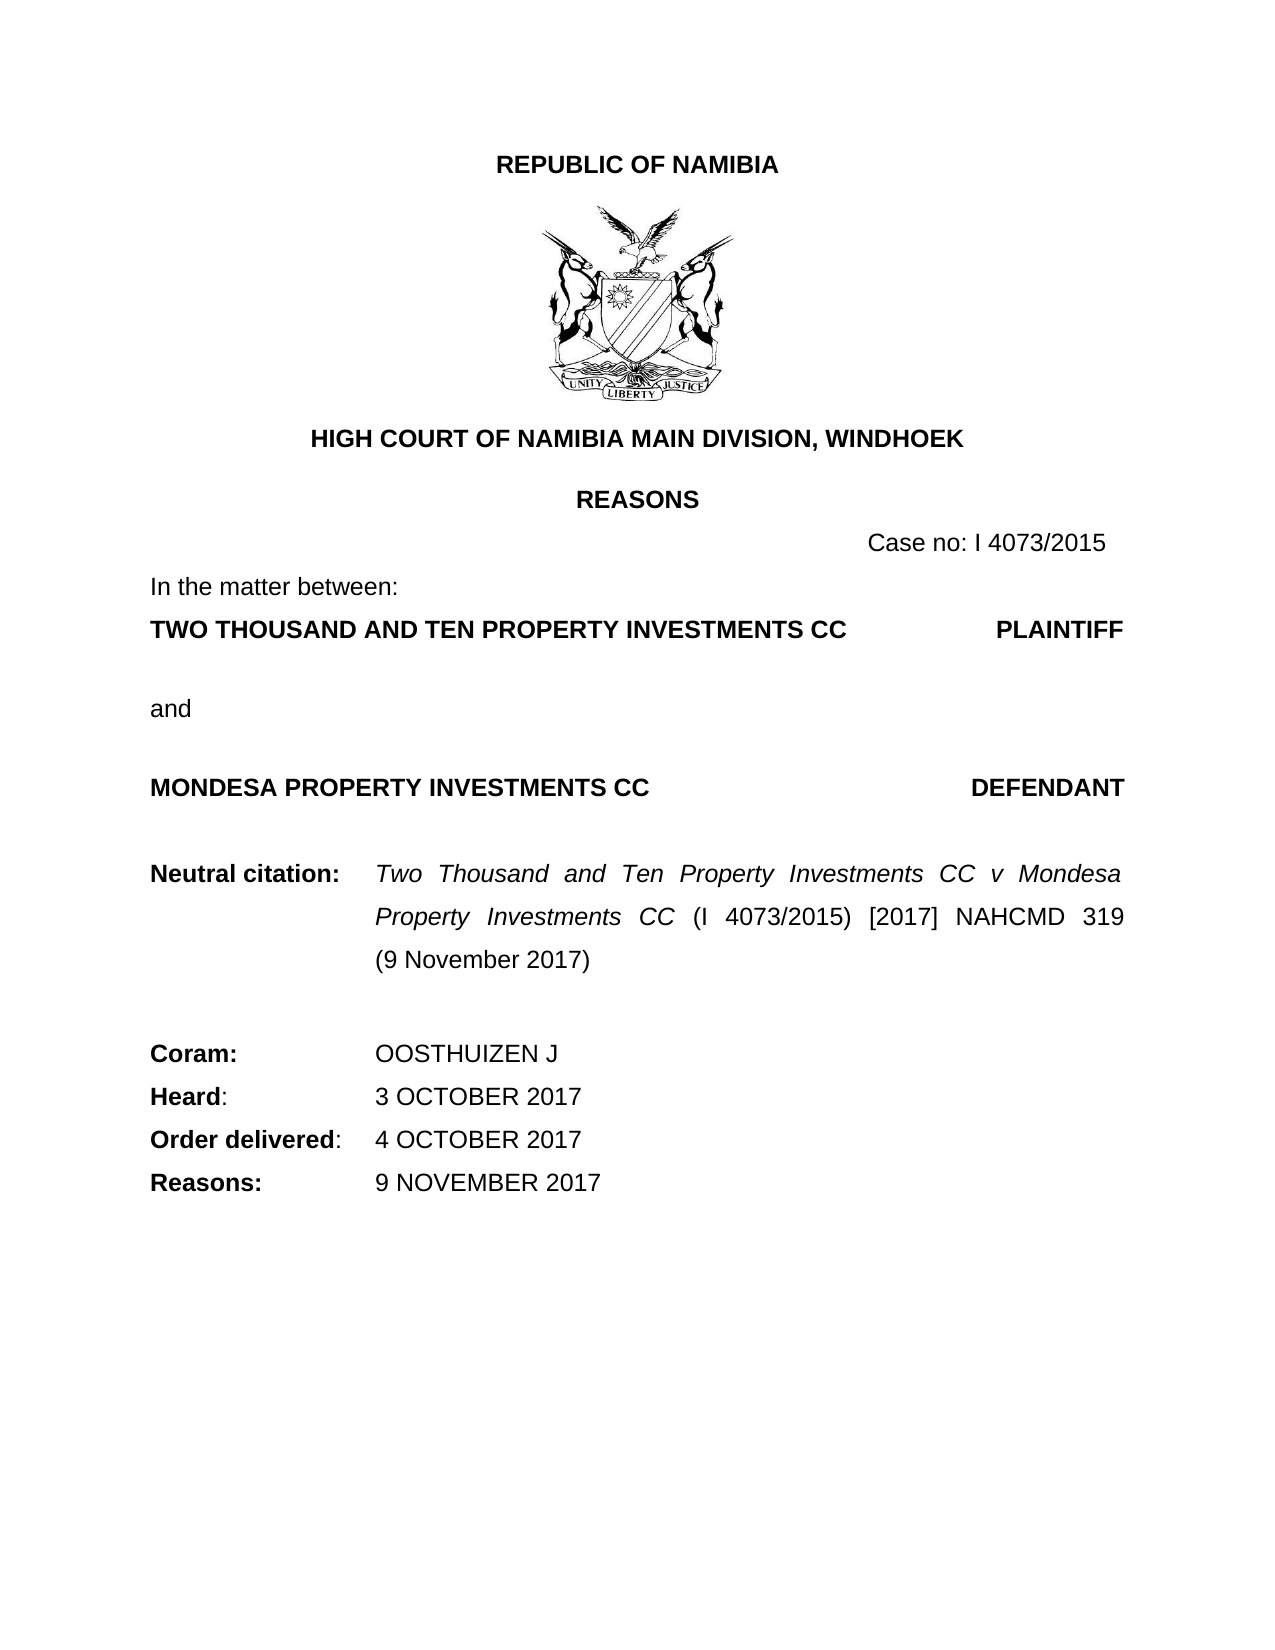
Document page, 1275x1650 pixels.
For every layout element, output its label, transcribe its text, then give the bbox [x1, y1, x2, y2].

text Order delivered: 4 OCTOBER 2017 [150, 1125, 1125, 1154]
text Reasons: 9 NOVEMBER 2017 [150, 1168, 1125, 1197]
picture [532, 193, 743, 411]
text REASONS [150, 485, 1125, 514]
text Coram: OOSTHUIZEN J [150, 1039, 1125, 1067]
text and [150, 694, 1125, 722]
text Neutral citation: Two Thousand and Ten Property Investments CC v Mondesa Property Investments CC (I 4073/2015) [2017] NAHCMD 319 (9 November 2017) [150, 859, 1125, 974]
text Case no: I 4073/2015 [150, 528, 1125, 557]
text In the matter between: [150, 572, 1125, 600]
text TWO THOUSAND AND TEN PROPERTY INVESTMENTS CC PLAINTIFF [150, 615, 1125, 643]
text Heard: 3 OCTOBER 2017 [150, 1082, 1125, 1111]
text HIGH COURT OF NAMIBIA MAIN DIVISION, WINDHOEK [150, 424, 1125, 453]
text REPUBLIC OF NAMIBIA [150, 150, 896, 179]
text MONDESA PROPERTY INVESTMENTS CC DEFENDANT [150, 773, 1125, 802]
